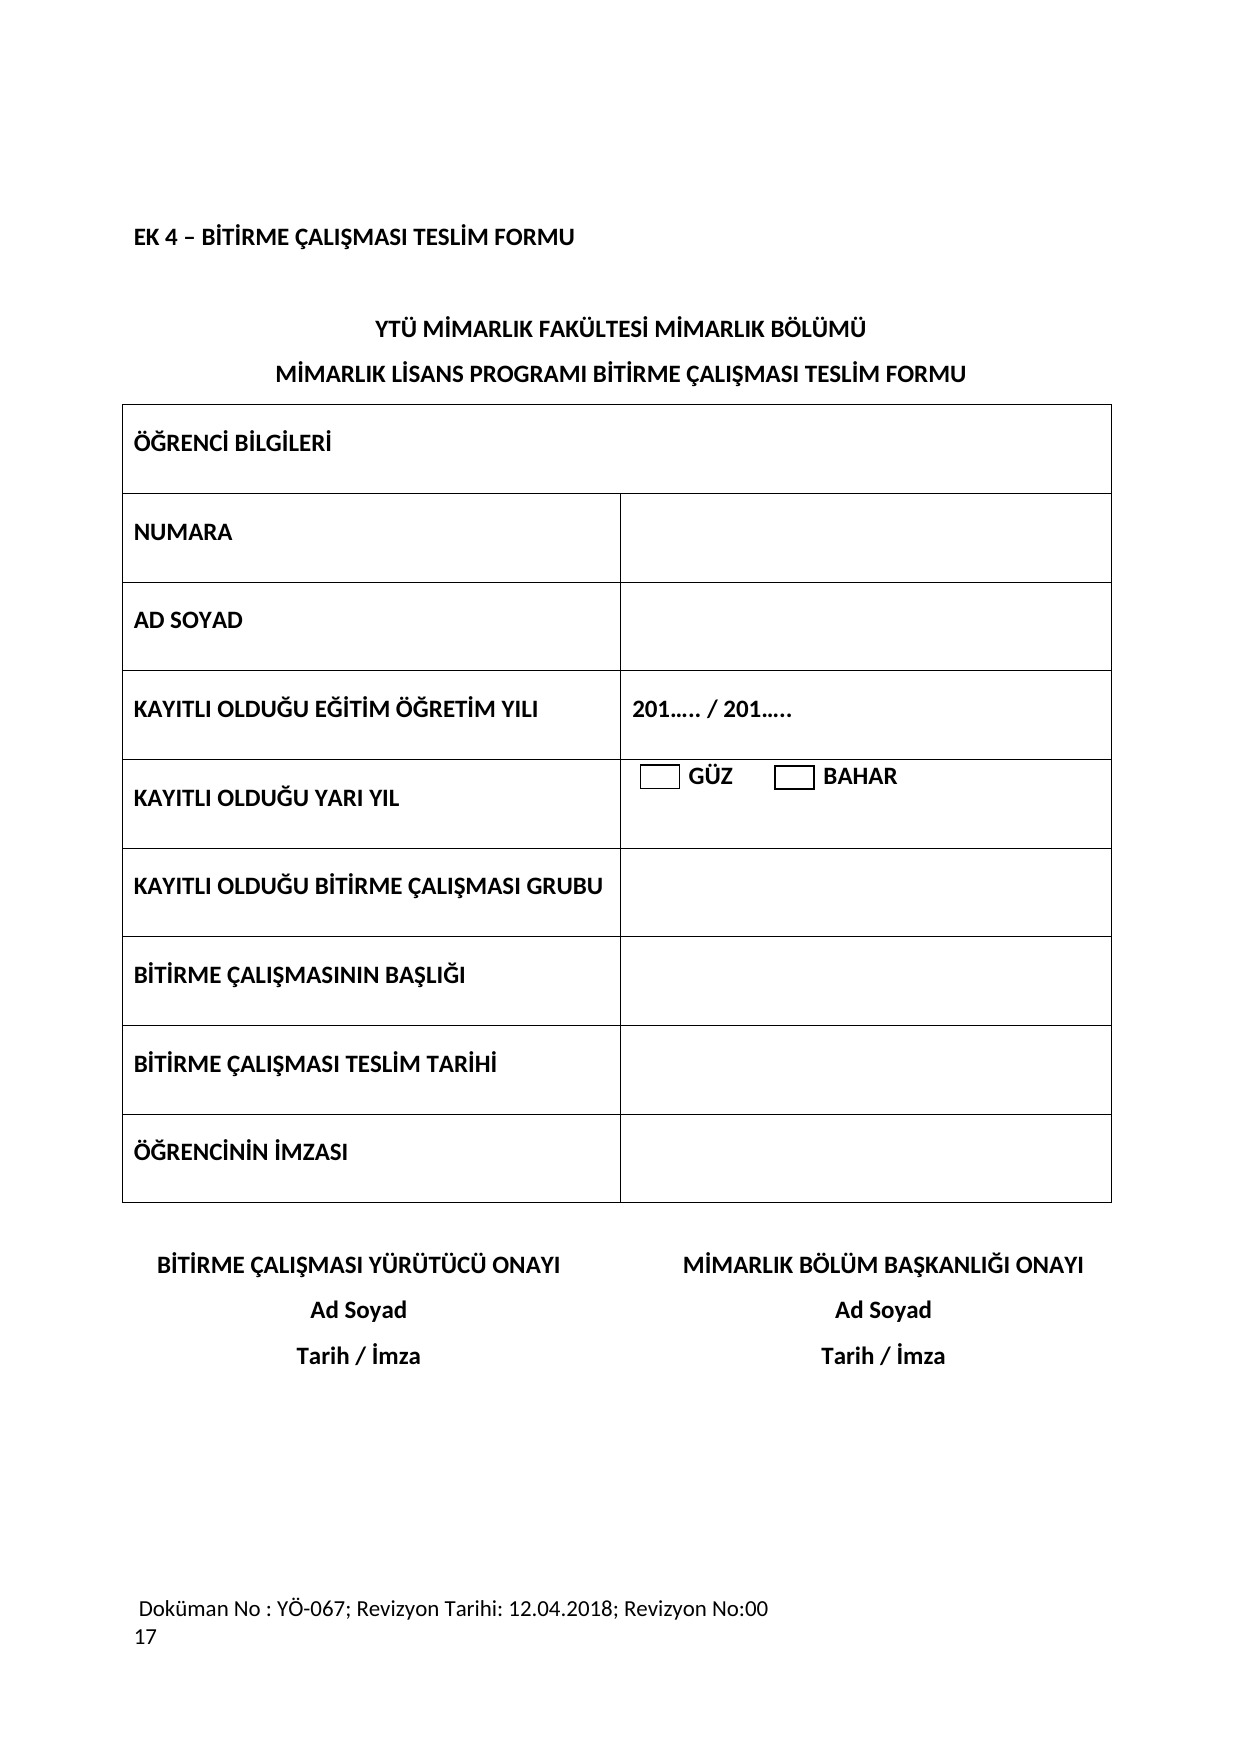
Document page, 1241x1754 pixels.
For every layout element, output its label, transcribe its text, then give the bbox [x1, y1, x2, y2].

text MİMARLIK LİSANS PROGRAMI BİTİRME ÇALIŞMASI TESLİM FORMU [133, 358, 1109, 389]
text Tarih / İmza [658, 1340, 1109, 1371]
text EK 4 – BİTİRME ÇALIŞMASI TESLİM FORMU [133, 221, 1109, 252]
table_header ÖĞRENCİ BİLGİLERİ [123, 405, 1111, 493]
table_cell [621, 583, 1111, 670]
table_cell KAYITLI OLDUĞU YARI YIL [123, 760, 620, 847]
text YTÜ MİMARLIK FAKÜLTESİ MİMARLIK BÖLÜMÜ [133, 313, 1109, 343]
table_cell KAYITLI OLDUĞU EĞİTİM ÖĞRETİM YILI [123, 671, 620, 759]
table_cell NUMARA [123, 494, 620, 582]
text Tarih / İmza [133, 1340, 584, 1371]
text Ad Soyad [133, 1294, 584, 1325]
table_cell ÖĞRENCİNİN İMZASI [123, 1115, 620, 1202]
text Ad Soyad [658, 1294, 1109, 1325]
table_cell BİTİRME ÇALIŞMASININ BAŞLIĞI [123, 937, 620, 1025]
table_cell BİTİRME ÇALIŞMASI TESLİM TARİHİ [123, 1026, 620, 1113]
table_cell AD SOYAD [123, 583, 620, 670]
text MİMARLIK BÖLÜM BAŞKANLIĞI ONAYI [658, 1249, 1109, 1279]
table_cell 201….. / 201….. [621, 671, 1111, 759]
table_cell [621, 849, 1111, 936]
table_cell [621, 494, 1111, 582]
table_cell [621, 937, 1111, 1025]
table_cell [621, 1115, 1111, 1202]
text BİTİRME ÇALIŞMASI YÜRÜTÜCÜ ONAYI [133, 1249, 584, 1279]
table_cell KAYITLI OLDUĞU BİTİRME ÇALIŞMASI GRUBU [123, 849, 620, 936]
table_cell GÜZ BAHAR [621, 760, 1111, 847]
table_cell [621, 1026, 1111, 1113]
